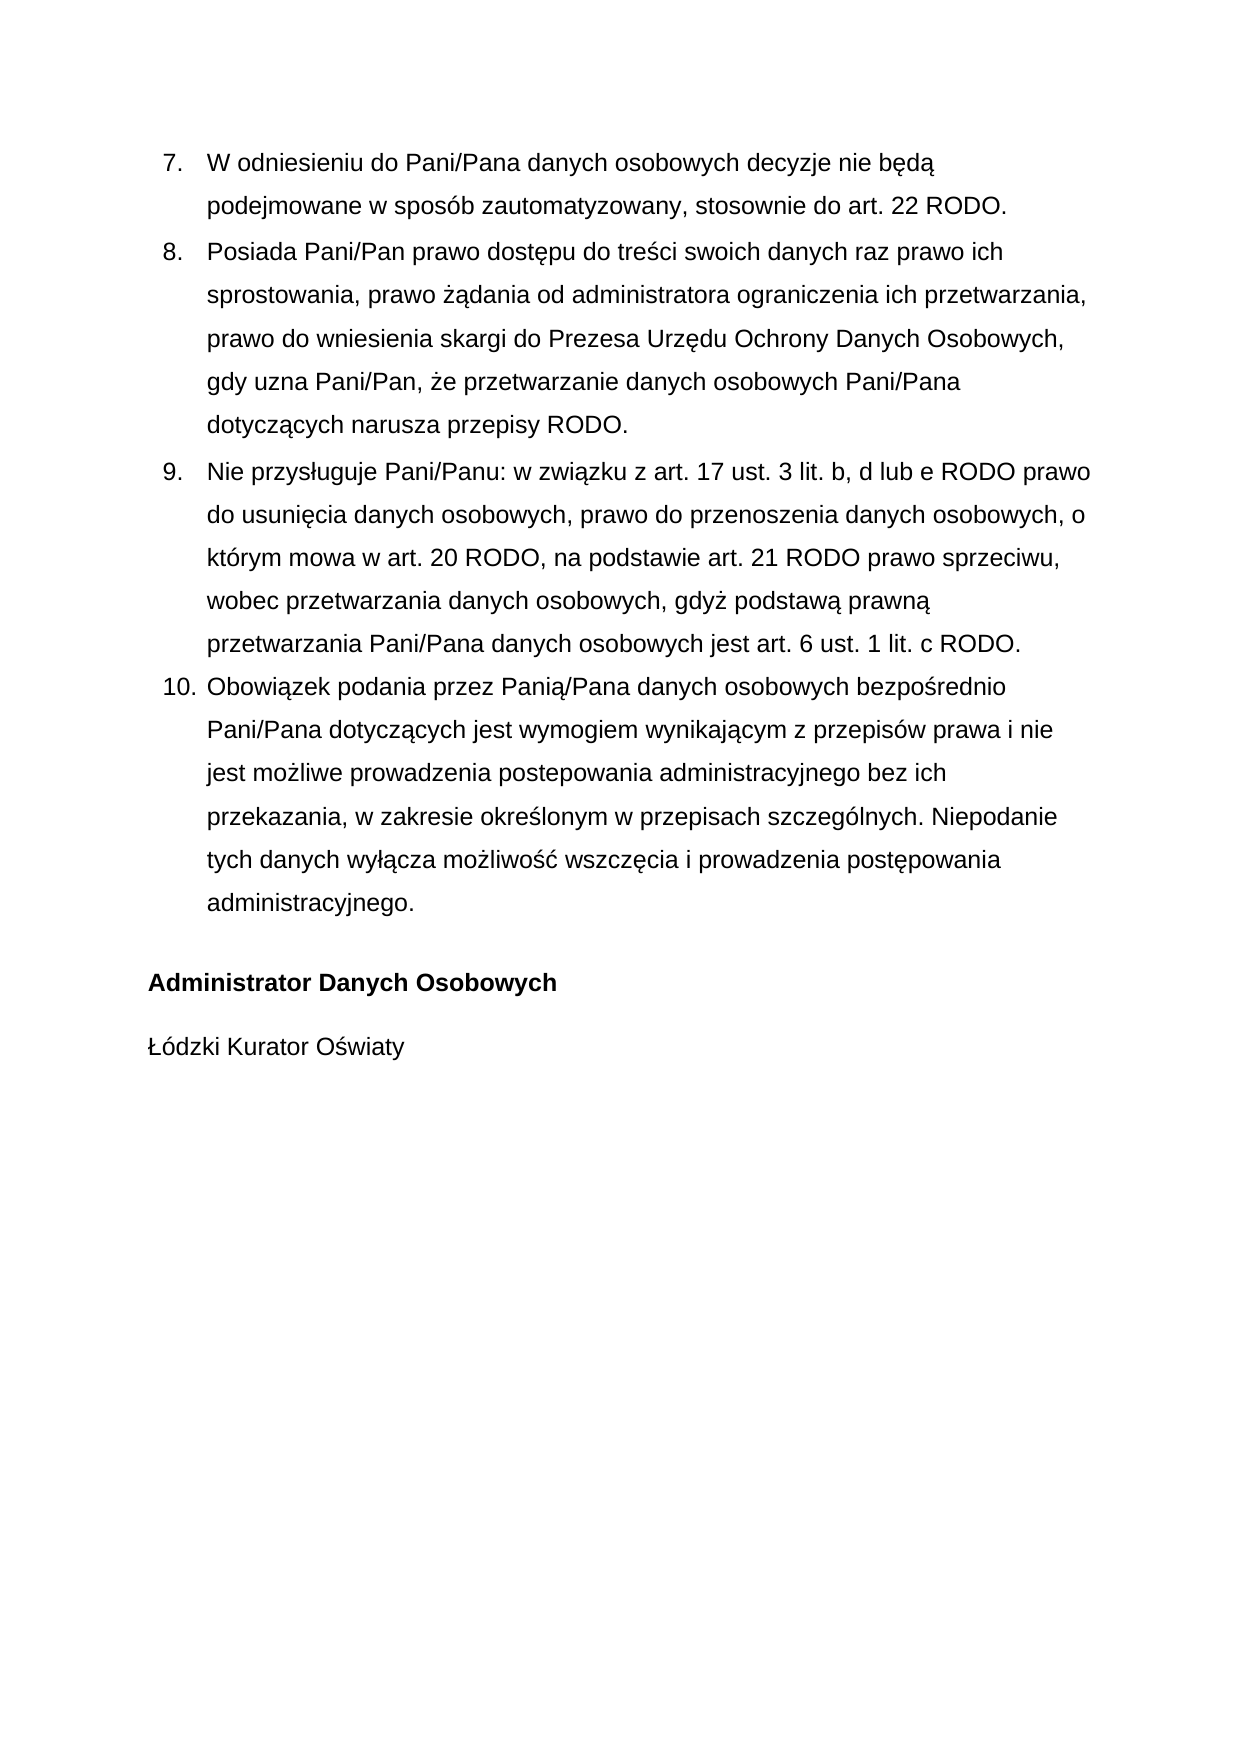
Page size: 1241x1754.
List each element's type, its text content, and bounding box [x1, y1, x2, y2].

list Posiada Pani/Pan prawo dostępu do treści swoich danych raz prawo ich sprostowania, prawo żądania od administratora ograniczenia ich przetwarzania, prawo do wniesienia skargi do Prezesa Urzędu Ochrony Danych Osobowych, gdy uzna Pani/Pan, że przetwarzanie danych osobowych Pani/Pana dotyczących narusza przepisy RODO. [162, 237, 1093, 439]
list Obowiązek podania przez Panią/Pana danych osobowych bezpośrednio Pani/Pana dotyczących jest wymogiem wynikającym z przepisów prawa i nie jest możliwe prowadzenia postepowania administracyjnego bez ich przekazania, w zakresie określonym w przepisach szczególnych. Niepodanie tych danych wyłącza możliwość wszczęcia i prowadzenia postępowania administracyjnego. [162, 672, 1093, 917]
text Administrator Danych Osobowych [148, 968, 1093, 997]
text Łódzki Kurator Oświaty [148, 1032, 1093, 1061]
list W odniesieniu do Pani/Pana danych osobowych decyzje nie będą podejmowane w sposób zautomatyzowany, stosownie do art. 22 RODO. [162, 148, 1093, 219]
list Nie przysługuje Pani/Panu: w związku z art. 17 ust. 3 lit. b, d lub e RODO prawo do usunięcia danych osobowych, prawo do przenoszenia danych osobowych, o którym mowa w art. 20 RODO, na podstawie art. 21 RODO prawo sprzeciwu, wobec przetwarzania danych osobowych, gdyż podstawą prawną przetwarzania Pani/Pana danych osobowych jest art. 6 ust. 1 lit. c RODO. [162, 457, 1093, 658]
